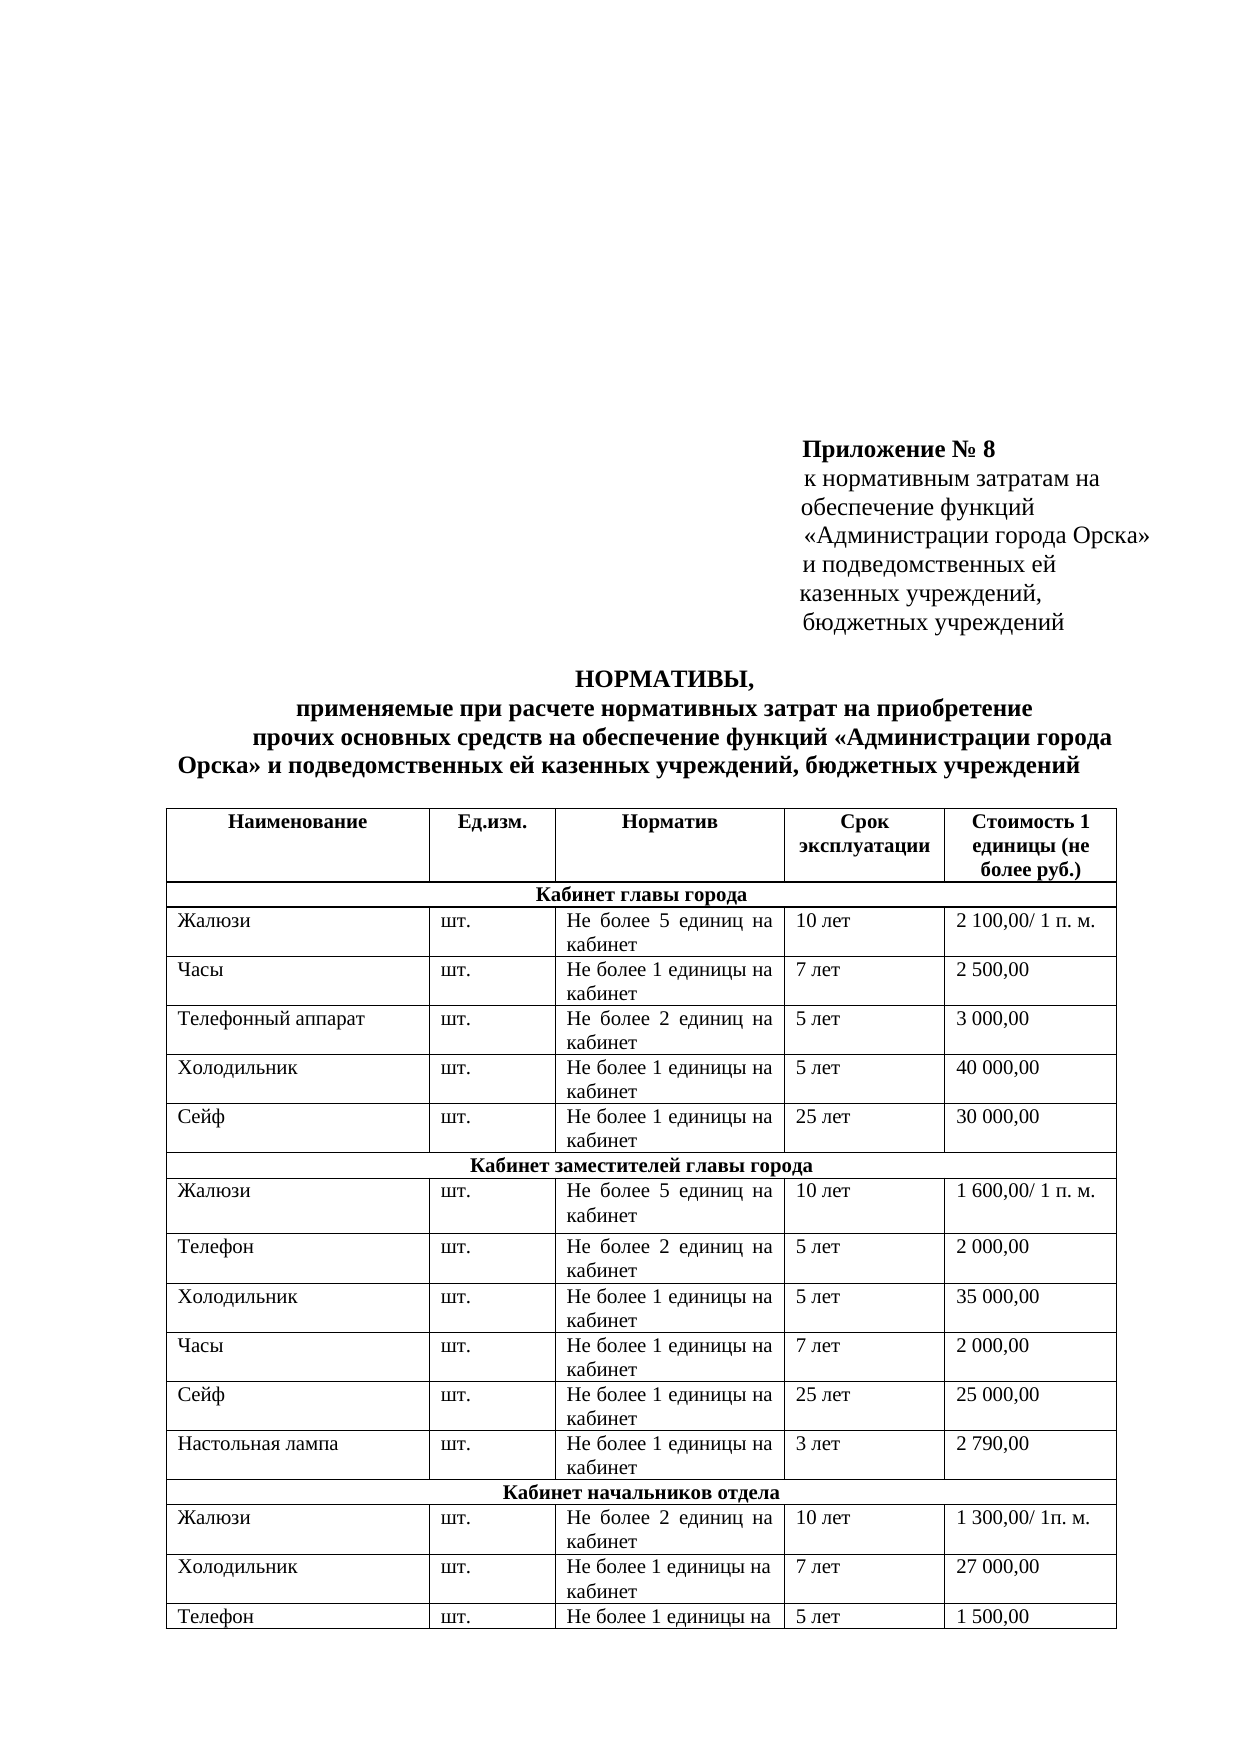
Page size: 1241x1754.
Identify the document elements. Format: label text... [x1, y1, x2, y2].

text прочих основных средств на обеспечение функций «Администрации города Орска» и подведомственных ей казенных учреждений, бюджетных учреждений [177, 722, 1152, 779]
table_cell 5 лет [785, 1284, 944, 1332]
table_cell 5 лет [785, 1055, 944, 1103]
table_cell Кабинет начальников отдела [167, 1480, 1116, 1504]
table_cell шт. [430, 1006, 555, 1054]
table_cell Сейф [167, 1104, 429, 1152]
table_cell шт. [430, 1234, 555, 1282]
text и подведомственных ей [177, 549, 1152, 578]
table_cell Настольная лампа [167, 1431, 429, 1479]
table_cell шт. [430, 1505, 555, 1553]
text применяемые при расчете нормативных затрат на приобретение [177, 693, 1152, 722]
table_cell Жалюзи [167, 1505, 429, 1553]
table_cell 2 100,00/ 1 п. м. [945, 908, 1116, 956]
table_cell Не более 1 единицы на кабинет [556, 1431, 784, 1479]
table_header Стоимость 1 единицы (не более руб.) [945, 809, 1116, 881]
table_header Норматив [556, 809, 784, 881]
table_cell Не более 1 единицы на кабинет [556, 1055, 784, 1103]
table_cell Холодильник [167, 1555, 429, 1603]
table_cell шт. [430, 1104, 555, 1152]
table_cell 7 лет [785, 1555, 944, 1603]
table_cell Жалюзи [167, 1179, 429, 1233]
table_cell Кабинет заместителей главы города [167, 1153, 1116, 1177]
table_cell Не более 1 единицы на кабинет [556, 1104, 784, 1152]
table_header Срок эксплуатации [785, 809, 944, 881]
text казенных учреждений, [177, 578, 1152, 607]
table_cell 30 000,00 [945, 1104, 1116, 1152]
table_cell Кабинет главы города [167, 883, 1116, 906]
table_cell шт. [430, 1179, 555, 1233]
table_cell Не более 5 единиц на кабинет [556, 908, 784, 956]
table_cell 7 лет [785, 957, 944, 1005]
table_cell 2 000,00 [945, 1333, 1116, 1381]
table_cell шт. [430, 1333, 555, 1381]
table_cell Холодильник [167, 1055, 429, 1103]
table_cell 5 лет [785, 1006, 944, 1054]
table_cell 2 500,00 [945, 957, 1116, 1005]
table_cell Не более 1 единицы на кабинет [556, 1284, 784, 1332]
table_cell 10 лет [785, 1179, 944, 1233]
table_cell Часы [167, 957, 429, 1005]
table_cell шт. [430, 1284, 555, 1332]
table_cell 35 000,00 [945, 1284, 1116, 1332]
text НОРМАТИВЫ, [177, 664, 1152, 693]
table_cell 5 лет [785, 1604, 944, 1628]
text «Администрации города Орска» [177, 521, 1152, 549]
table_cell Часы [167, 1333, 429, 1381]
table_cell шт. [430, 957, 555, 1005]
table_cell 1 600,00/ 1 п. м. [945, 1179, 1116, 1233]
text к нормативным затратам на [545, 463, 1152, 492]
table_cell 7 лет [785, 1333, 944, 1381]
table_header Наименование [167, 809, 429, 881]
table_cell Не более 1 единицы на кабинет [556, 957, 784, 1005]
table_header Ед.изм. [430, 809, 555, 881]
text бюджетных учреждений [177, 607, 1152, 636]
table_cell 5 лет [785, 1234, 944, 1282]
table_cell шт. [430, 1555, 555, 1603]
table_cell Не более 2 единиц на кабинет [556, 1234, 784, 1282]
table_cell Сейф [167, 1382, 429, 1430]
table_cell Не более 1 единицы на кабинет [556, 1382, 784, 1430]
table_cell Телефон [167, 1234, 429, 1282]
text Приложение № 8 [545, 434, 1152, 463]
table_cell Не более 5 единиц на кабинет [556, 1179, 784, 1233]
table_cell 2 790,00 [945, 1431, 1116, 1479]
table_cell Не более 1 единицы на кабинет [556, 1333, 784, 1381]
table_cell Не более 2 единиц на кабинет [556, 1505, 784, 1553]
table_cell 2 000,00 [945, 1234, 1116, 1282]
table_cell шт. [430, 1382, 555, 1430]
table_cell 1 300,00/ 1п. м. [945, 1505, 1116, 1553]
table_cell шт. [430, 908, 555, 956]
table_cell 40 000,00 [945, 1055, 1116, 1103]
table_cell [556, 1604, 784, 1628]
table_cell 25 000,00 [945, 1382, 1116, 1430]
table_cell 3 лет [785, 1431, 944, 1479]
table_cell шт. [430, 1604, 555, 1628]
table_cell 10 лет [785, 1505, 944, 1553]
table_cell Телефонный аппарат [167, 1006, 429, 1054]
table_cell Холодильник [167, 1284, 429, 1332]
table_cell 1 500,00 [945, 1604, 1116, 1628]
table_cell Не более 1 единицы на кабинет [556, 1555, 784, 1603]
table_cell шт. [430, 1055, 555, 1103]
table_cell 3 000,00 [945, 1006, 1116, 1054]
table_cell 25 лет [785, 1382, 944, 1430]
table_cell 27 000,00 [945, 1555, 1116, 1603]
table_cell 10 лет [785, 908, 944, 956]
table_cell шт. [430, 1431, 555, 1479]
table_cell Жалюзи [167, 908, 429, 956]
table_cell Не более 2 единиц на кабинет [556, 1006, 784, 1054]
table_cell Телефон [167, 1604, 429, 1628]
table_cell 25 лет [785, 1104, 944, 1152]
text обеспечение функций [177, 492, 1152, 521]
